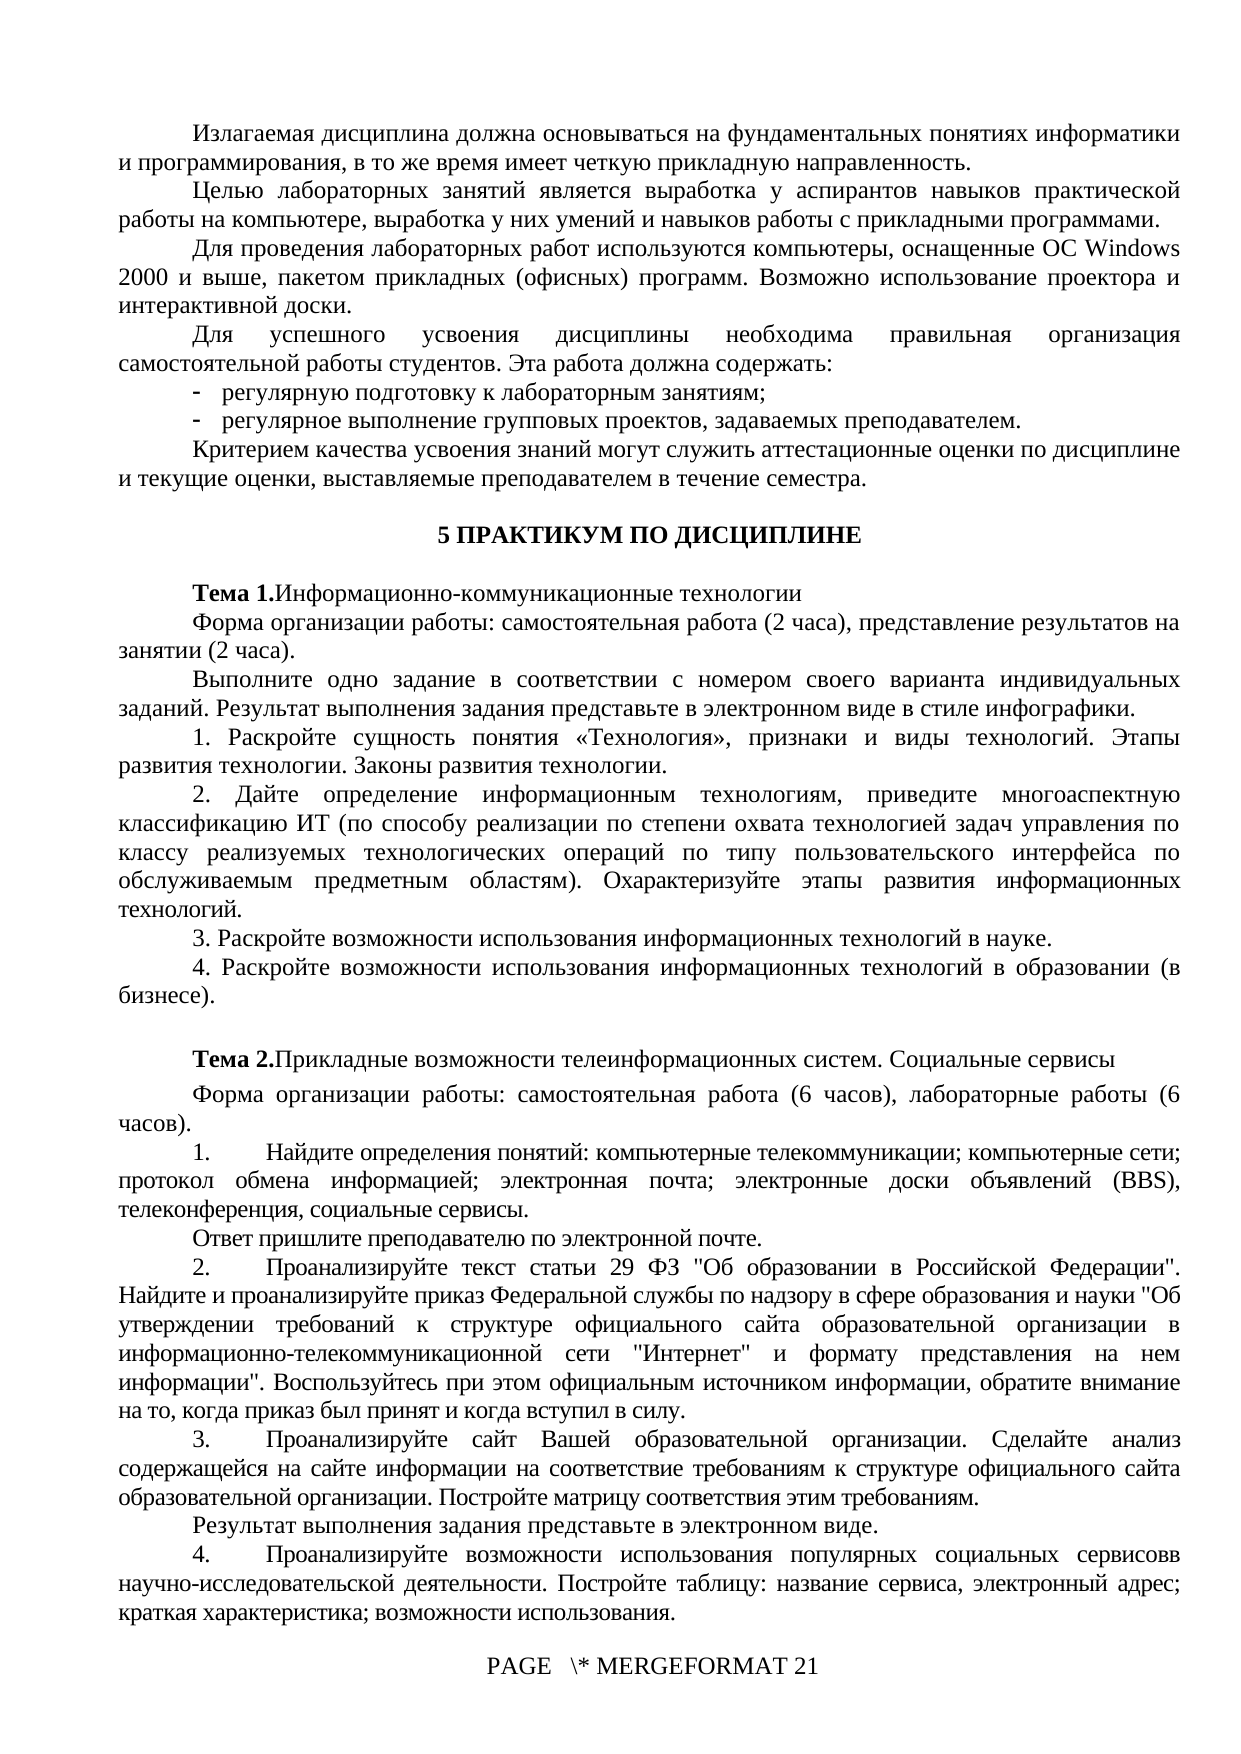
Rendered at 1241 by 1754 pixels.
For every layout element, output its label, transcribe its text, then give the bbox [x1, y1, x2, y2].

list Проанализируйте возможности использования популярных социальных сервисовв научно-исследовательской деятельности. Постройте таблицу: название сервиса, электронный адрес; краткая характеристика; возможности использования. [118, 1539, 1181, 1626]
text Форма организации работы: самостоятельная работа (2 часа), представление результатов на занятии (2 часа). [118, 607, 1181, 664]
list Найдите определения понятий: компьютерные телекоммуникации; компьютерные сети; протокол обмена информацией; электронная почта; электронные доски объявлений (BBS), телеконференция, социальные сервисы. [118, 1137, 1181, 1223]
text Тема 1.Информационно-коммуникационные технологии [118, 578, 1181, 607]
subtitle 5 ПРАКТИКУМ ПО ДИСЦИПЛИНЕ [118, 521, 1181, 549]
text Результат выполнения задания представьте в электронном виде. [192, 1511, 1181, 1539]
list Проанализируйте текст статьи 29 ФЗ "Об образовании в Российской Федерации". Найдите и проанализируйте приказ Федеральной службы по надзору в сфере образования и науки "Об утверждении требований к структуре официального сайта образовательной организации в информационно-телекоммуникационной сети "Интернет" и формату представления на нем информации". Воспользуйтесь при этом официальным источником информации, обратите внимание на то, когда приказ был принят и когда вступил в силу. [118, 1252, 1181, 1424]
text Излагаемая дисциплина должна основываться на фундаментальных понятиях информатики и программирования, в то же время имеет четкую прикладную направленность. [118, 118, 1181, 176]
text 3. Раскройте возможности использования информационных технологий в науке. [118, 923, 1181, 952]
text Критерием качества усвоения знаний могут служить аттестационные оценки по дисциплине и текущие оценки, выставляемые преподавателем в течение семестра. [118, 434, 1181, 492]
text 4. Раскройте возможности использования информационных технологий в образовании (в бизнесе). [118, 952, 1181, 1009]
text Форма организации работы: самостоятельная работа (6 часов), лабораторные работы (6 часов). [118, 1079, 1181, 1137]
text Ответ пришлите преподавателю по электронной почте. [118, 1223, 1181, 1252]
text Для проведения лабораторных работ используются компьютеры, оснащенные OC Windows 2000 и выше, пакетом прикладных (офисных) программ. Возможно использование проектора и интерактивной доски. [118, 233, 1181, 319]
list Проанализируйте сайт Вашей образовательной организации. Сделайте анализ содержащейся на сайте информации на соответствие требованиям к структуре официального сайта образовательной организации. Постройте матрицу соответствия этим требованиям. [118, 1424, 1181, 1511]
list регулярную подготовку к лабораторным занятиям; [118, 377, 1181, 406]
text Тема 2.Прикладные возможности телеинформационных систем. Социальные сервисы [118, 1044, 1181, 1073]
text 1. Раскройте сущность понятия «Технология», признаки и виды технологий. Этапы развития технологии. Законы развития технологии. [118, 722, 1181, 779]
text 2. Дайте определение информационным технологиям, приведите многоаспектную классификацию ИТ (по способу реализации по степени охвата технологией задач управления по классу реализуемых технологических операций по типу пользовательского интерфейса по обслуживаемым предметным областям). Охарактеризуйте этапы развития информационных технологий. [118, 779, 1181, 923]
list регулярное выполнение групповых проектов, задаваемых преподавателем. [118, 406, 1181, 434]
text Для успешного усвоения дисциплины необходима правильная организация самостоятельной работы студентов. Эта работа должна содержать: [118, 319, 1181, 377]
text Выполните одно задание в соответствии с номером своего варианта индивидуальных заданий. Результат выполнения задания представьте в электронном виде в стиле инфографики. [118, 664, 1181, 722]
text Целью лабораторных занятий является выработка у аспирантов навыков практической работы на компьютере, выработка у них умений и навыков работы с прикладными программами. [118, 176, 1181, 233]
